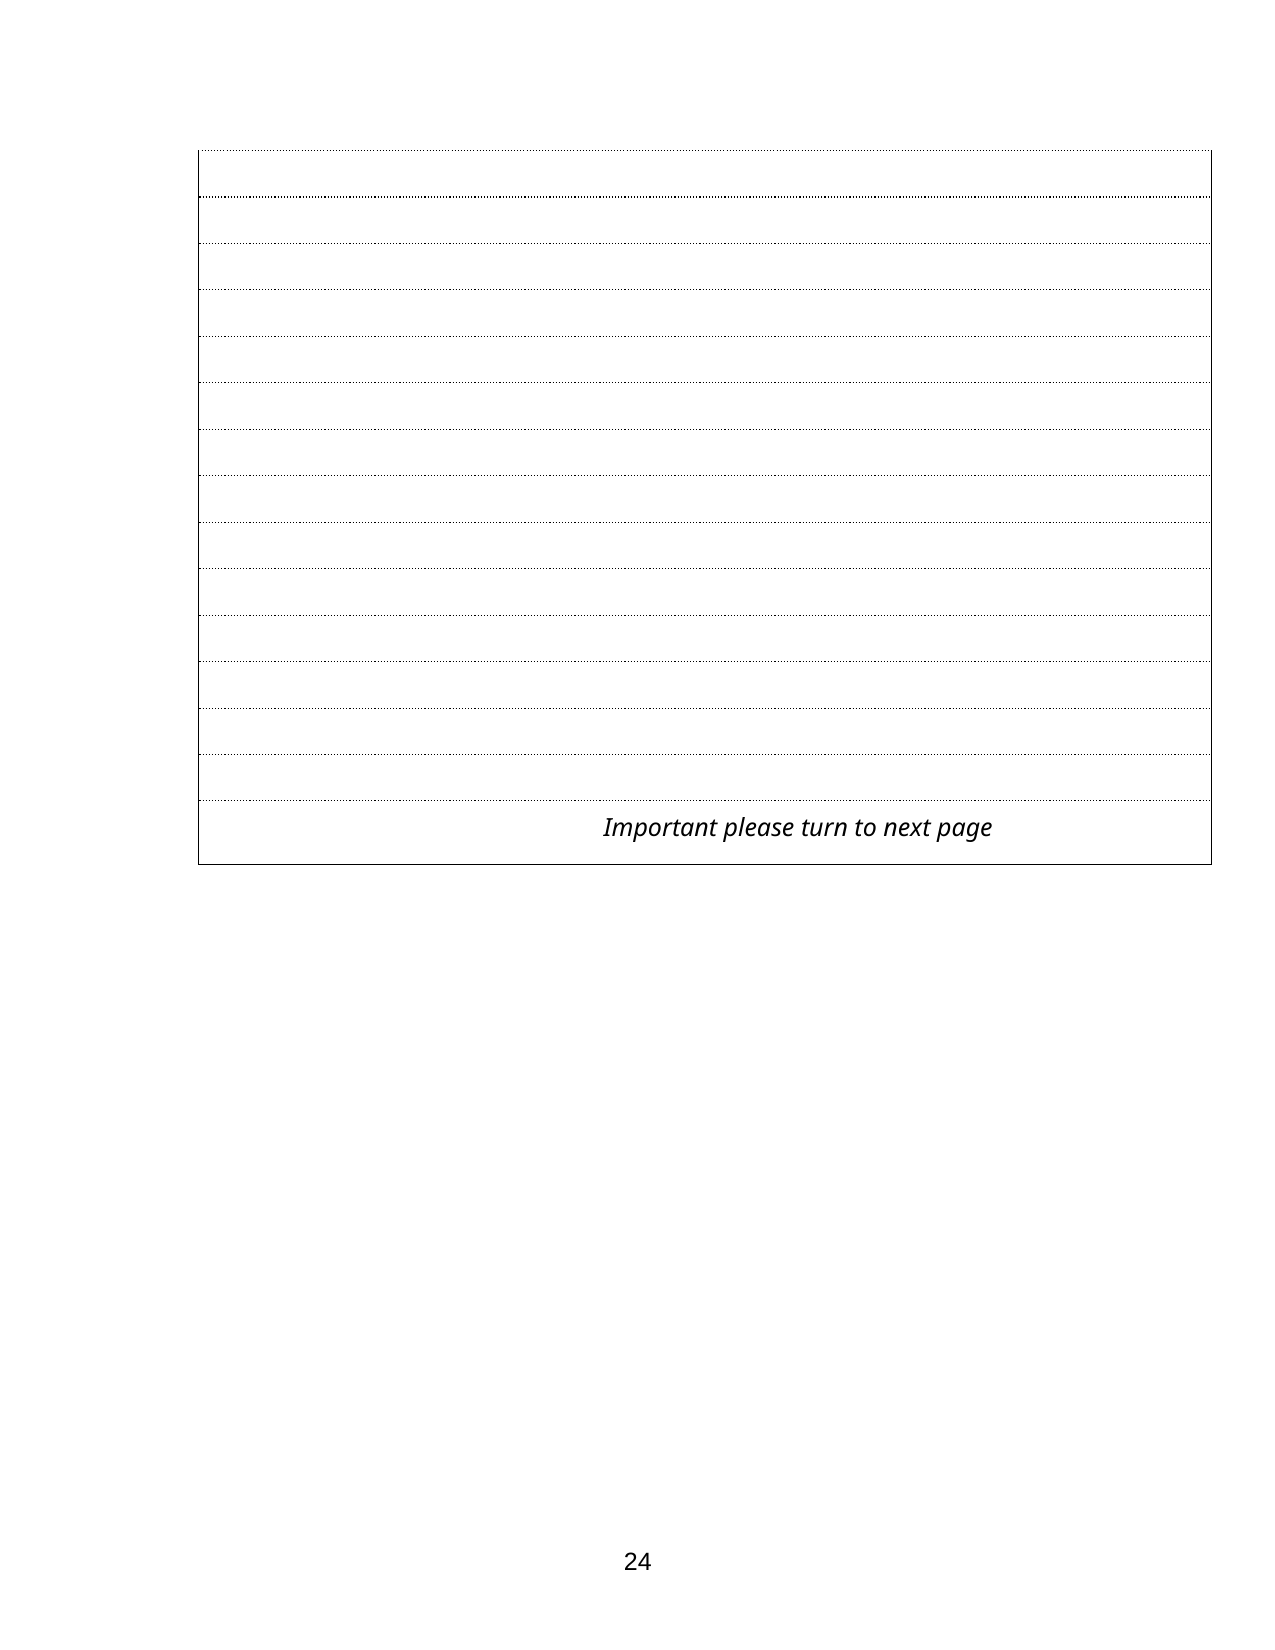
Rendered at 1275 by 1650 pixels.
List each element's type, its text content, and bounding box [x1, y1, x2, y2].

table_cell [199, 429, 1211, 475]
table_cell Important please turn to next page [199, 800, 1211, 864]
table_cell [199, 568, 1211, 614]
table_cell [199, 336, 1211, 382]
table_cell [199, 475, 1211, 522]
table_cell [199, 289, 1211, 336]
table_cell [199, 754, 1211, 800]
table_cell [199, 615, 1211, 661]
table_cell [199, 243, 1211, 289]
table_cell [199, 661, 1211, 707]
table_cell [199, 522, 1211, 568]
table_cell [199, 708, 1211, 754]
table_cell [199, 196, 1211, 243]
table_cell [199, 382, 1211, 429]
table_cell [199, 150, 1211, 196]
